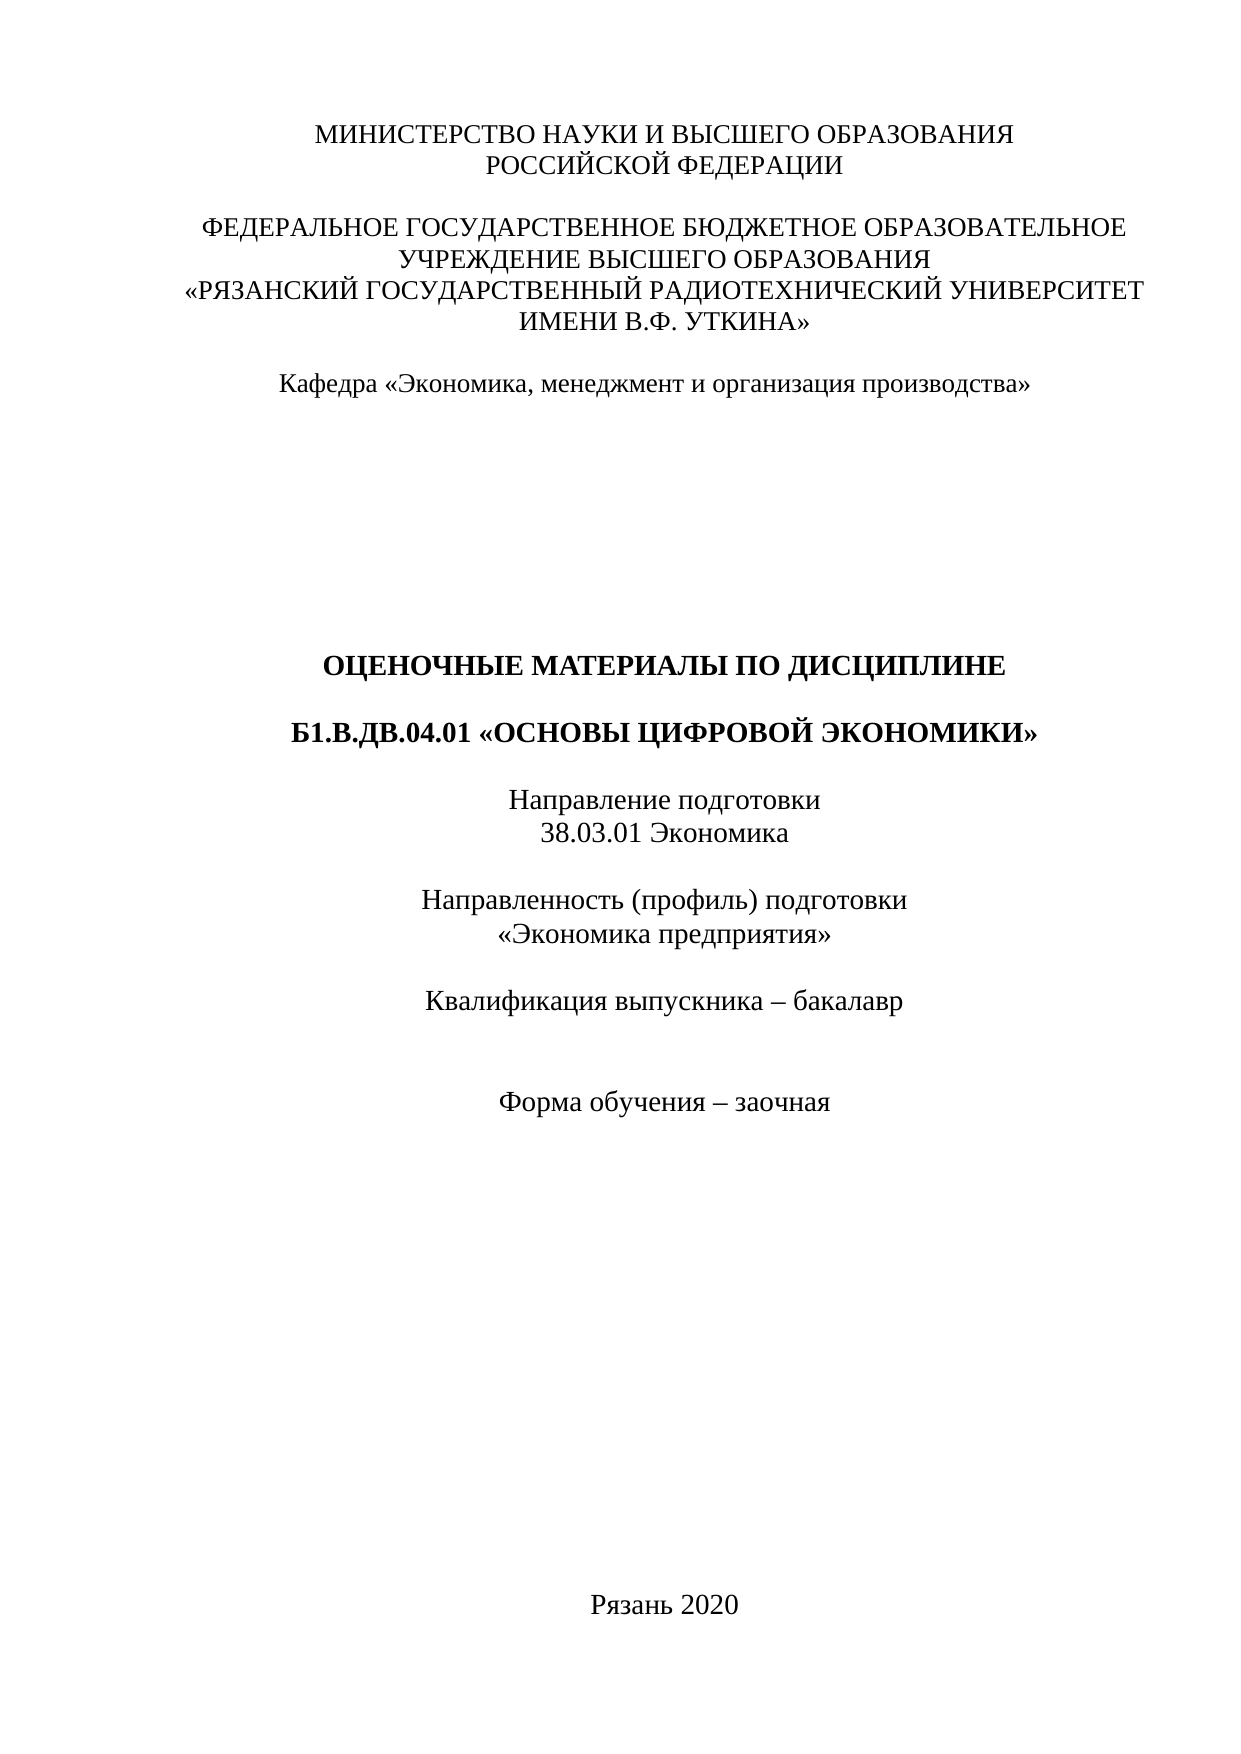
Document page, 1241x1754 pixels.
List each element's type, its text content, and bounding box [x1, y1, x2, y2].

text ОЦЕНОЧНЫЕ МАТЕРИАЛЫ ПО ДИСЦИПЛИНЕ [177, 648, 1152, 681]
text МИНИСТЕРСТВО НАУКИ И ВЫСШЕГО ОБРАЗОВАНИЯ [177, 118, 1152, 149]
text РОССИЙСКОЙ ФЕДЕРАЦИИ [177, 149, 1152, 180]
text Форма обучения – заочная [177, 1084, 1152, 1117]
text Направленность (профиль) подготовки [177, 882, 1152, 916]
text «Экономика предприятия» [177, 916, 1152, 949]
text ФЕДЕРАЛЬНОЕ ГОСУДАРСТВЕННОЕ БЮДЖЕТНОЕ ОБРАЗОВАТЕЛЬНОЕ УЧРЕЖДЕНИЕ ВЫСШЕГО ОБРАЗОВАНИЯ [177, 212, 1152, 274]
text Б1.В.ДВ.04.01 «ОСНОВЫ ЦИФРОВОЙ ЭКОНОМИКИ» [177, 715, 1152, 748]
text Направление подготовки [177, 782, 1152, 815]
text 38.03.01 Экономика [177, 815, 1152, 849]
text «РЯЗАНСКИЙ ГОСУДАРСТВЕННЫЙ РАДИОТЕХНИЧЕСКИЙ УНИВЕРСИТЕТ ИМЕНИ В.Ф. УТКИНА» [177, 274, 1152, 336]
text Рязань 2020 [177, 1587, 1152, 1620]
text Квалификация выпускника – бакалавр [177, 983, 1152, 1017]
text Кафедра «Экономика, менеджмент и организация производства» [159, 367, 1152, 398]
